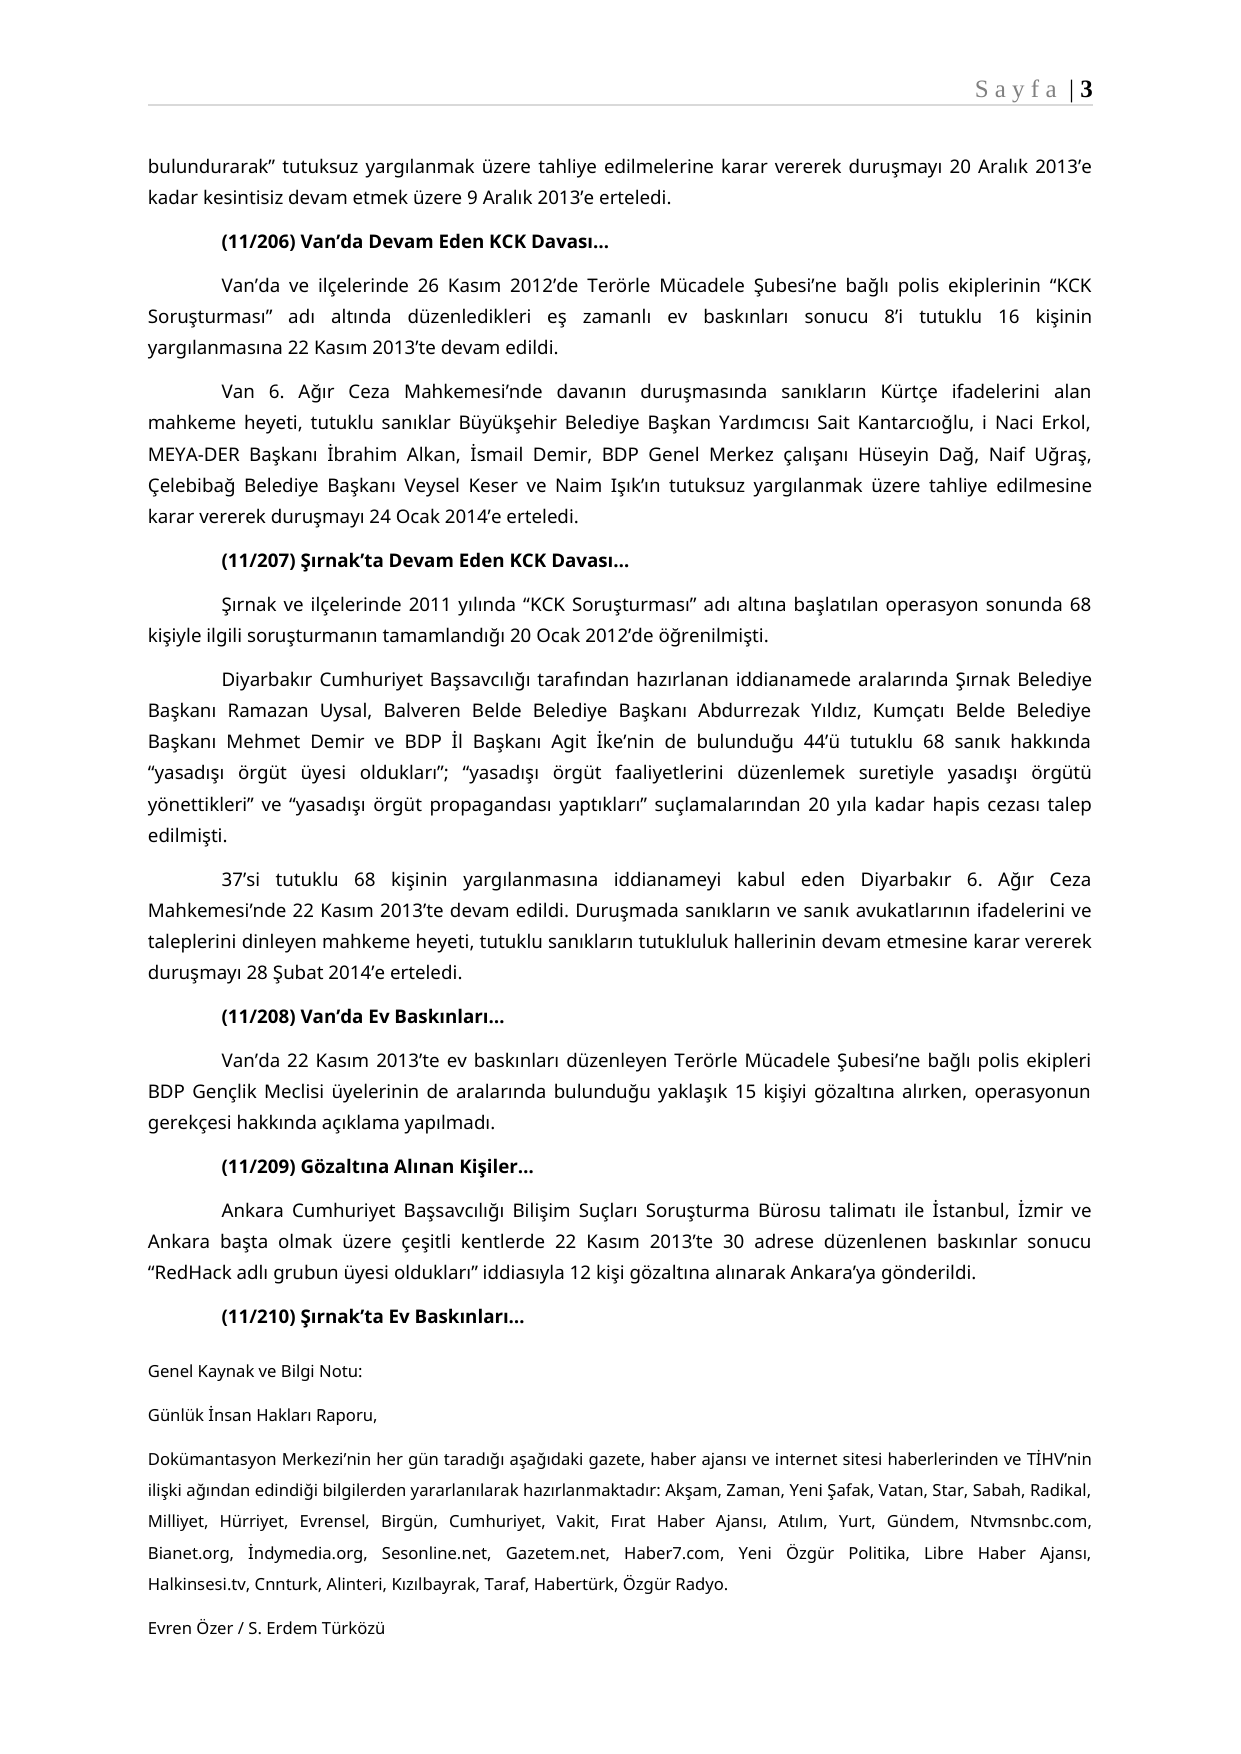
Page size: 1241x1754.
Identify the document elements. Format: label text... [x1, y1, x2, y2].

text 37’si tutuklu 68 kişinin yargılanmasına iddianameyi kabul eden Diyarbakır 6. Ağır Ceza Mahkemesi’nde 22 Kasım 2013’te devam edildi. Duruşmada sanıkların ve sanık avukatlarının ifadelerini ve taleplerini dinleyen mahkeme heyeti, tutuklu sanıkların tutukluluk hallerinin devam etmesine karar vererek duruşmayı 28 Şubat 2014’e erteledi. [148, 860, 1093, 985]
text Van’da ve ilçelerinde 26 Kasım 2012’de Terörle Mücadele Şubesi’ne bağlı polis ekiplerinin “KCK Soruşturması” adı altında düzenledikleri eş zamanlı ev baskınları sonucu 8’i tutuklu 16 kişinin yargılanmasına 22 Kasım 2013’te devam edildi. [148, 266, 1093, 360]
text (11/207) Şırnak’ta Devam Eden KCK Davası… [148, 541, 1093, 573]
text Van’da 22 Kasım 2013’te ev baskınları düzenleyen Terörle Mücadele Şubesi’ne bağlı polis ekipleri BDP Gençlik Meclisi üyelerinin de aralarında bulunduğu yaklaşık 15 kişiyi gözaltına alırken, operasyonun gerekçesi hakkında açıklama yapılmadı. [148, 1041, 1093, 1135]
text (11/206) Van’da Devam Eden KCK Davası… [148, 223, 1093, 254]
text Şırnak ve ilçelerinde 2011 yılında “KCK Soruşturması” adı altına başlatılan operasyon sonunda 68 kişiyle ilgili soruşturmanın tamamlandığı 20 Ocak 2012’de öğrenilmişti. [148, 585, 1093, 648]
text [148, 148, 1093, 210]
text (11/210) Şırnak’ta Ev Baskınları… [148, 1298, 1093, 1329]
text Diyarbakır Cumhuriyet Başsavcılığı tarafından hazırlanan iddianamede aralarında Şırnak Belediye Başkanı Ramazan Uysal, Balveren Belde Belediye Başkanı Abdurrezak Yıldız, Kumçatı Belde Belediye Başkanı Mehmet Demir ve BDP İl Başkanı Agit İke’nin de bulunduğu 44’ü tutuklu 68 sanık hakkında “yasadışı örgüt üyesi oldukları”; “yasadışı örgüt faaliyetlerini düzenlemek suretiyle yasadışı örgütü yönettikleri” ve “yasadışı örgüt propagandası yaptıkları” suçlamalarından 20 yıla kadar hapis cezası talep edilmişti. [148, 660, 1093, 848]
text (11/209) Gözaltına Alınan Kişiler… [148, 1148, 1093, 1179]
text (11/208) Van’da Ev Baskınları… [148, 998, 1093, 1029]
text Ankara Cumhuriyet Başsavcılığı Bilişim Suçları Soruşturma Bürosu talimatı ile İstanbul, İzmir ve Ankara başta olmak üzere çeşitli kentlerde 22 Kasım 2013’te 30 adrese düzenlenen baskınlar sonucu “RedHack adlı grubun üyesi oldukları” iddiasıyla 12 kişi gözaltına alınarak Ankara’ya gönderildi. [148, 1191, 1093, 1285]
text Van 6. Ağır Ceza Mahkemesi’nde davanın duruşmasında sanıkların Kürtçe ifadelerini alan mahkeme heyeti, tutuklu sanıklar Büyükşehir Belediye Başkan Yardımcısı Sait Kantarcıoğlu, i Naci Erkol, MEYA-DER Başkanı İbrahim Alkan, İsmail Demir, BDP Genel Merkez çalışanı Hüseyin Dağ, Naif Uğraş, Çelebibağ Belediye Başkanı Veysel Keser ve Naim Işık’ın tutuksuz yargılanmak üzere tahliye edilmesine karar vererek duruşmayı 24 Ocak 2014’e erteledi. [148, 373, 1093, 529]
